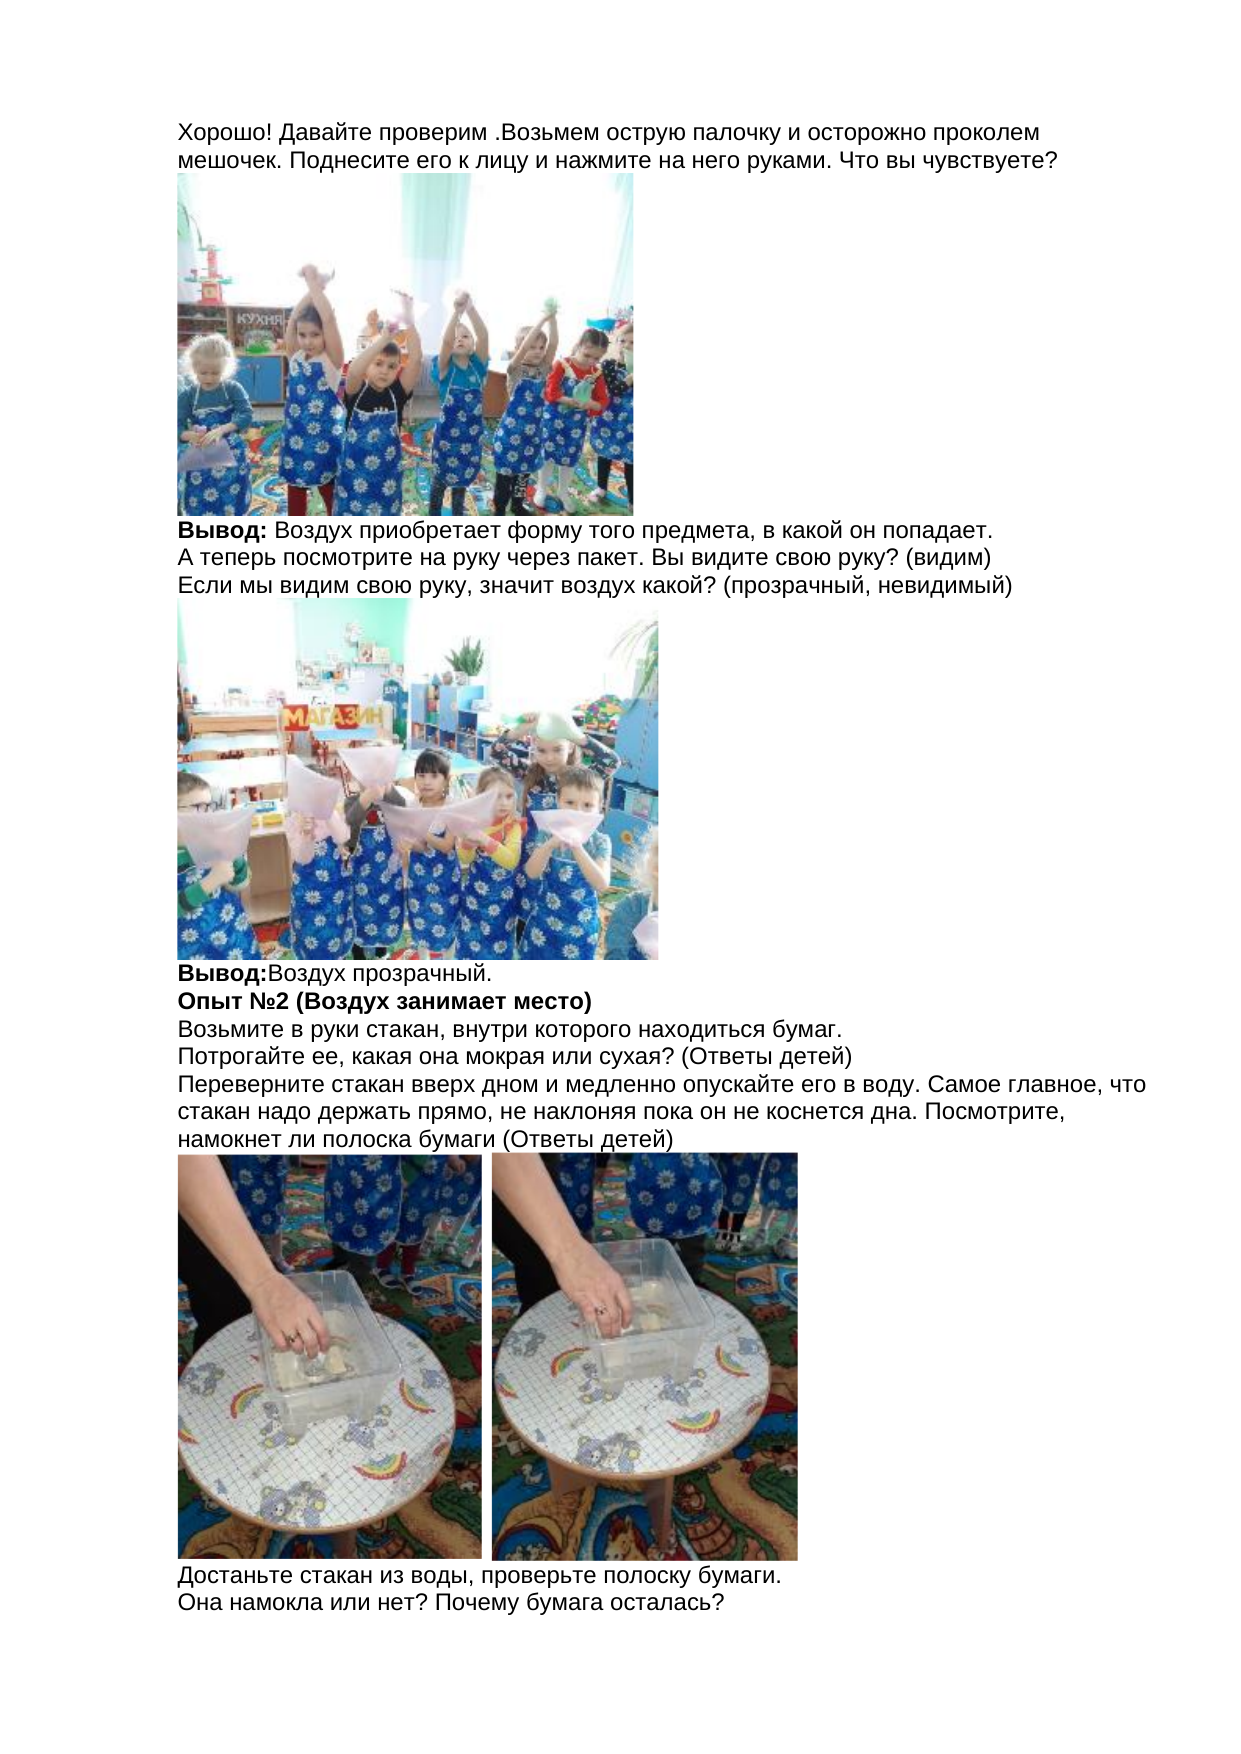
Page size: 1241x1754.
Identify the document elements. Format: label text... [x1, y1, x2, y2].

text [177, 1152, 1152, 1616]
text Хорошо! Давайте проверим .Возьмем острую палочку и осторожно проколем мешочек. Поднесите его к лицу и нажмите на него руками. Что вы чувствуете? [177, 118, 1152, 173]
picture [177, 173, 634, 516]
picture [178, 1155, 481, 1558]
picture [492, 1153, 797, 1560]
picture [177, 598, 659, 960]
